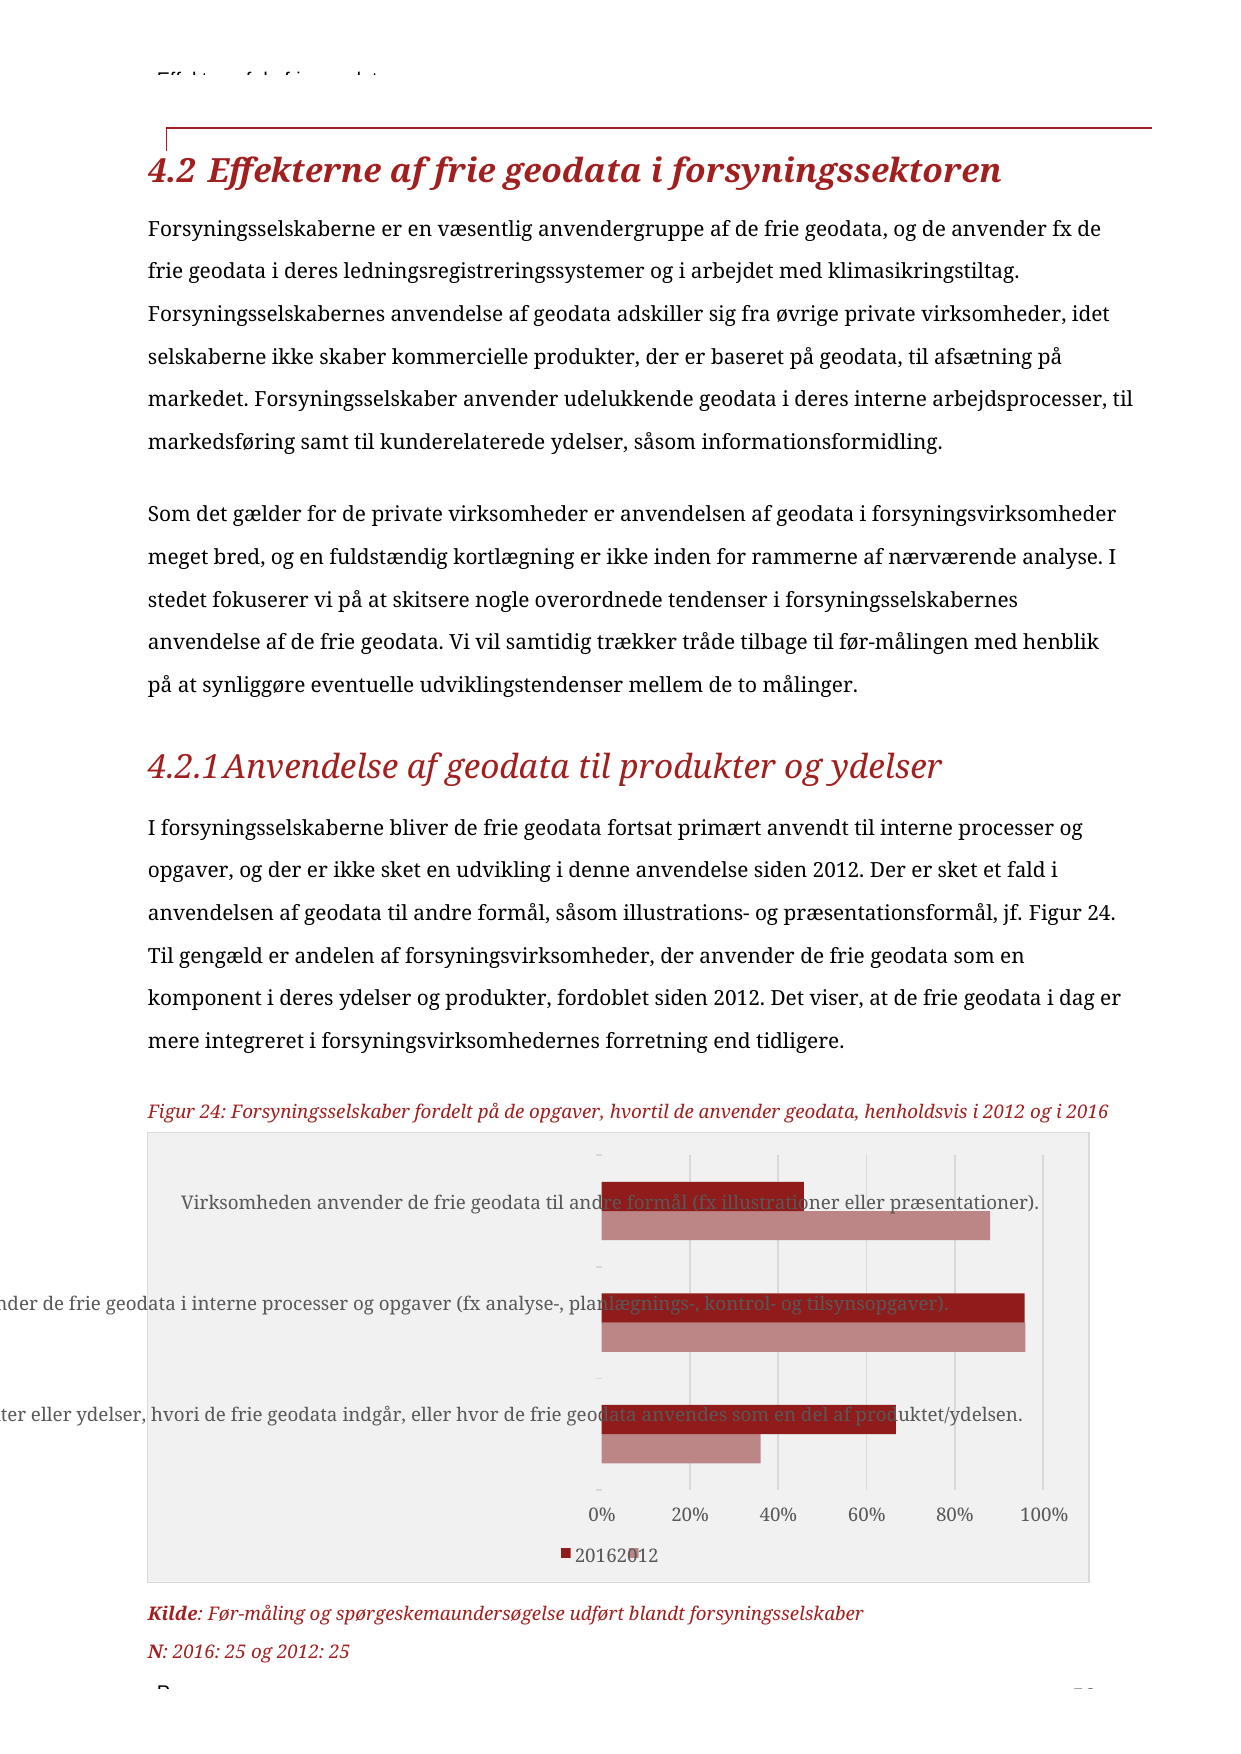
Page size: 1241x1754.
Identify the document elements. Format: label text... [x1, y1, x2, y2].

text Kilde: Før-måling og spørgeskemaundersøgelse udført blandt forsyningsselskaber [148, 1141, 1240, 1626]
text N: 2016: 25 og 2012: 25 [148, 1639, 1240, 1664]
subtitle Effekterne af frie geodata i forsyningssektoren [437, 156, 683, 189]
text Figur 24: Forsyningsselskaber fordelt på de opgaver, hvortil de anvender geodata, henholdsvis i 2012 og i 2016 [148, 1098, 1240, 1124]
subtitle Effekterne af frie geodata i forsyningssektoren [241, 156, 423, 189]
subtitle Anvendelse af geodata til produkter og ydelser [148, 742, 1240, 788]
text I forsyningsselskaberne bliver de frie geodata fortsat primært anvendt til interne processer og opgaver, og der er ikke sket en udvikling i denne anvendelse siden 2012. Der er sket et fald i anvendelsen af geodata til andre formål, såsom illustrations- og præsentationsformål, jf. Figur 24. Til gengæld er andelen af forsyningsvirksomheder, der anvender de frie geodata som en komponent i deres ydelser og produkter, fordoblet siden 2012. Det viser, at de frie geodata i dag er mere integreret i forsyningsvirksomhedernes forretning end tidligere. [148, 813, 1122, 1054]
text Forsyningsselskaberne er en væsentlig anvendergruppe af de frie geodata, og de anvender fx de frie geodata i deres ledningsregistreringssystemer og i arbejdet med klimasikringstiltag. Forsyningsselskabernes anvendelse af geodata adskiller sig fra øvrige private virksomheder, idet selskaberne ikke skaber kommercielle produkter, der er baseret på geodata, til afsætning på markedet. Forsyningsselskaber anvender udelukkende geodata i deres interne arbejdsprocesser, til markedsføring samt til kunderelaterede ydelser, såsom informationsformidling. [148, 214, 1135, 456]
subtitle Effekterne af frie geodata i forsyningssektoren [148, 156, 250, 189]
text Som det gælder for de private virksomheder er anvendelsen af geodata i forsyningsvirksomheder meget bred, og en fuldstændig kortlægning er ikke inden for rammerne af nærværende analyse. I stedet fokuserer vi på at skitsere nogle overordnede tendenser i forsyningsselskabernes anvendelse af de frie geodata. Vi vil samtidig trækker tråde tilbage til før-målingen med henblik på at synliggøre eventuelle udviklingstendenser mellem de to målinger. [148, 499, 1128, 698]
subtitle Effekterne af frie geodata i forsyningssektoren [674, 156, 1240, 189]
